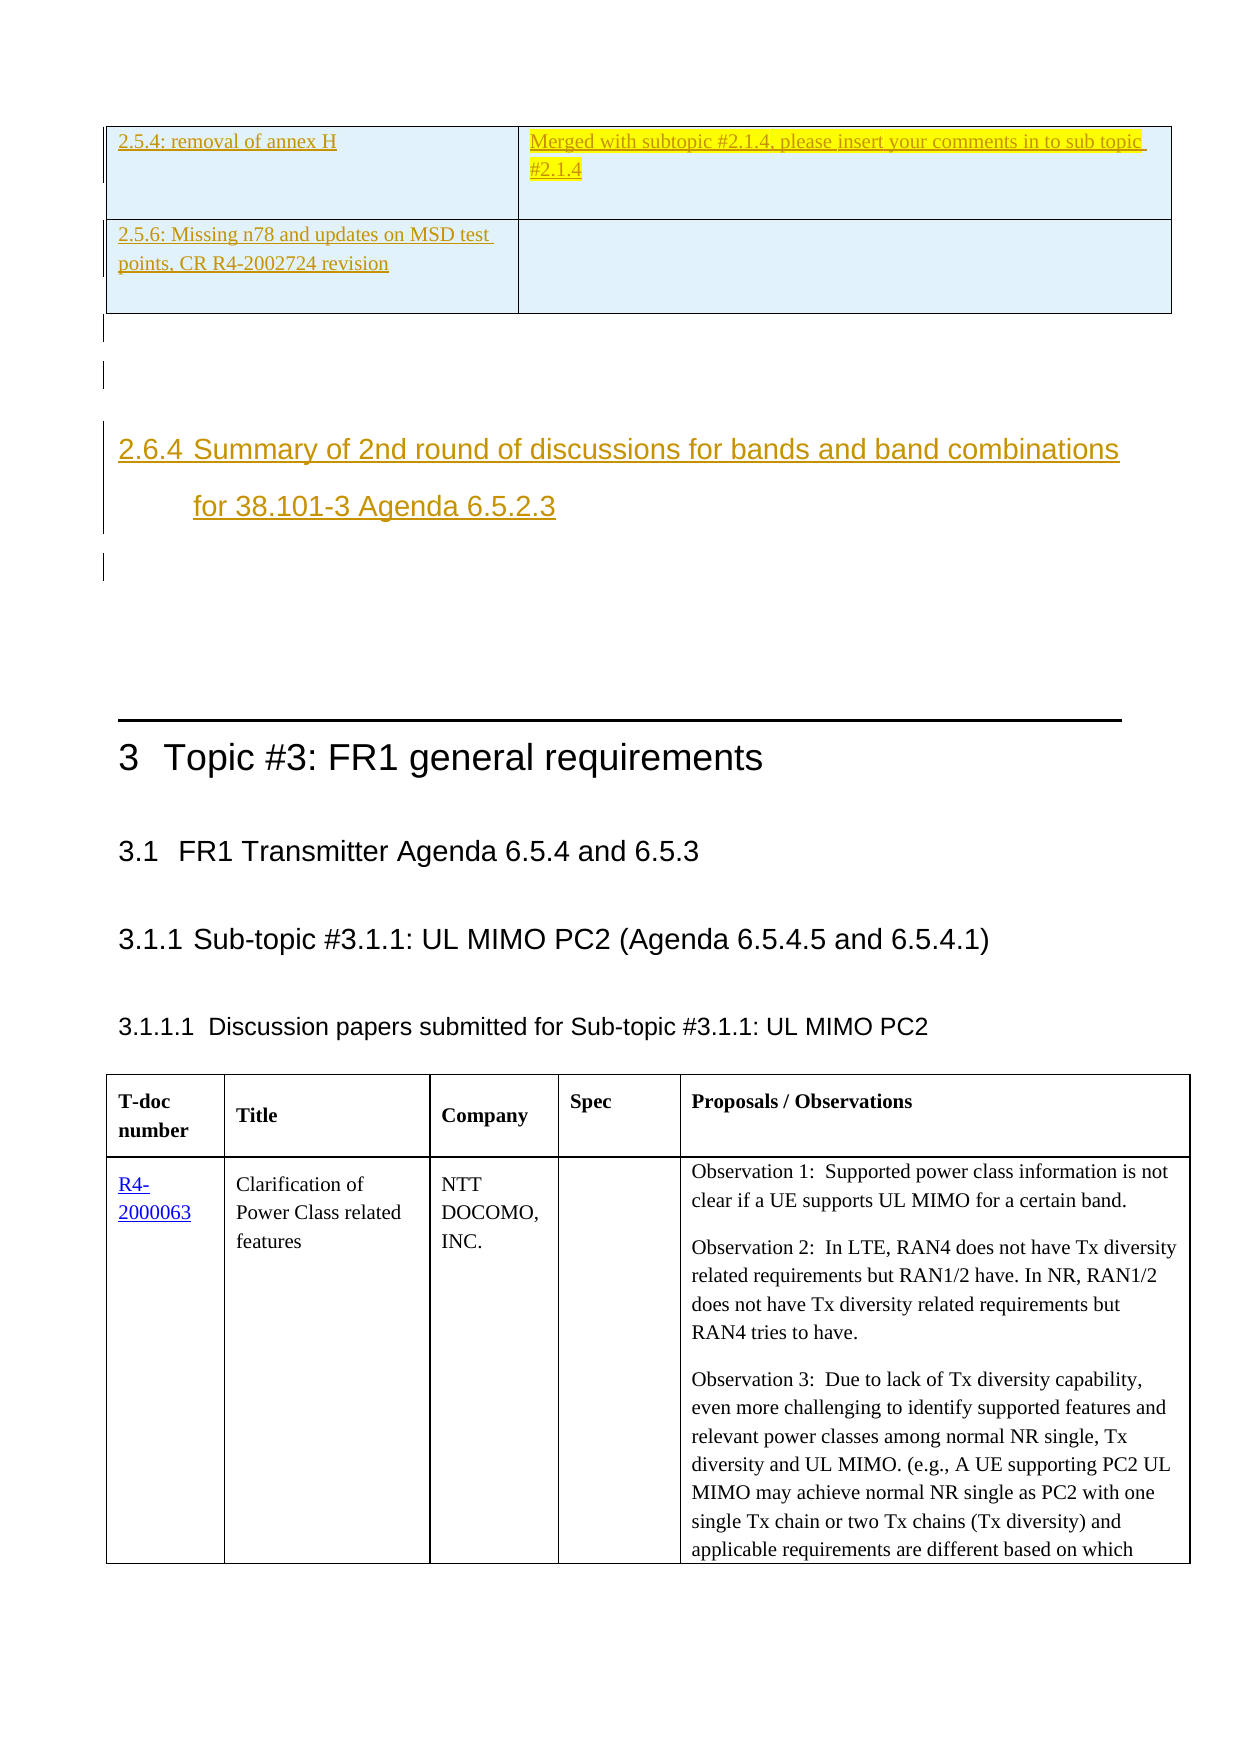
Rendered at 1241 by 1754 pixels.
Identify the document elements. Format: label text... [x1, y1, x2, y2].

table_header Proposals / Observations [681, 1075, 1189, 1156]
subtitle Sub-topic #3.1.1: UL MIMO PC2 (Agenda 6.5.4.5 and 6.5.4.1) [118, 910, 1122, 967]
table_header Spec [559, 1075, 680, 1156]
table_cell NTT DOCOMO, INC. [431, 1158, 558, 1563]
table_cell R4-2000063 [107, 1158, 224, 1563]
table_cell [681, 1158, 1189, 1563]
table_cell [225, 1158, 429, 1563]
table_header Title [225, 1075, 429, 1156]
table_cell [559, 1158, 680, 1563]
subtitle Discussion papers submitted for Sub-topic #3.1.1: UL MIMO PC2 [118, 998, 1122, 1055]
subtitle FR1 Transmitter Agenda 6.5.4 and 6.5.3 [118, 822, 1122, 879]
table_header T-doc number [107, 1075, 224, 1156]
table_header Company [431, 1075, 558, 1156]
subtitle Topic #3: FR1 general requirements [118, 722, 1122, 785]
